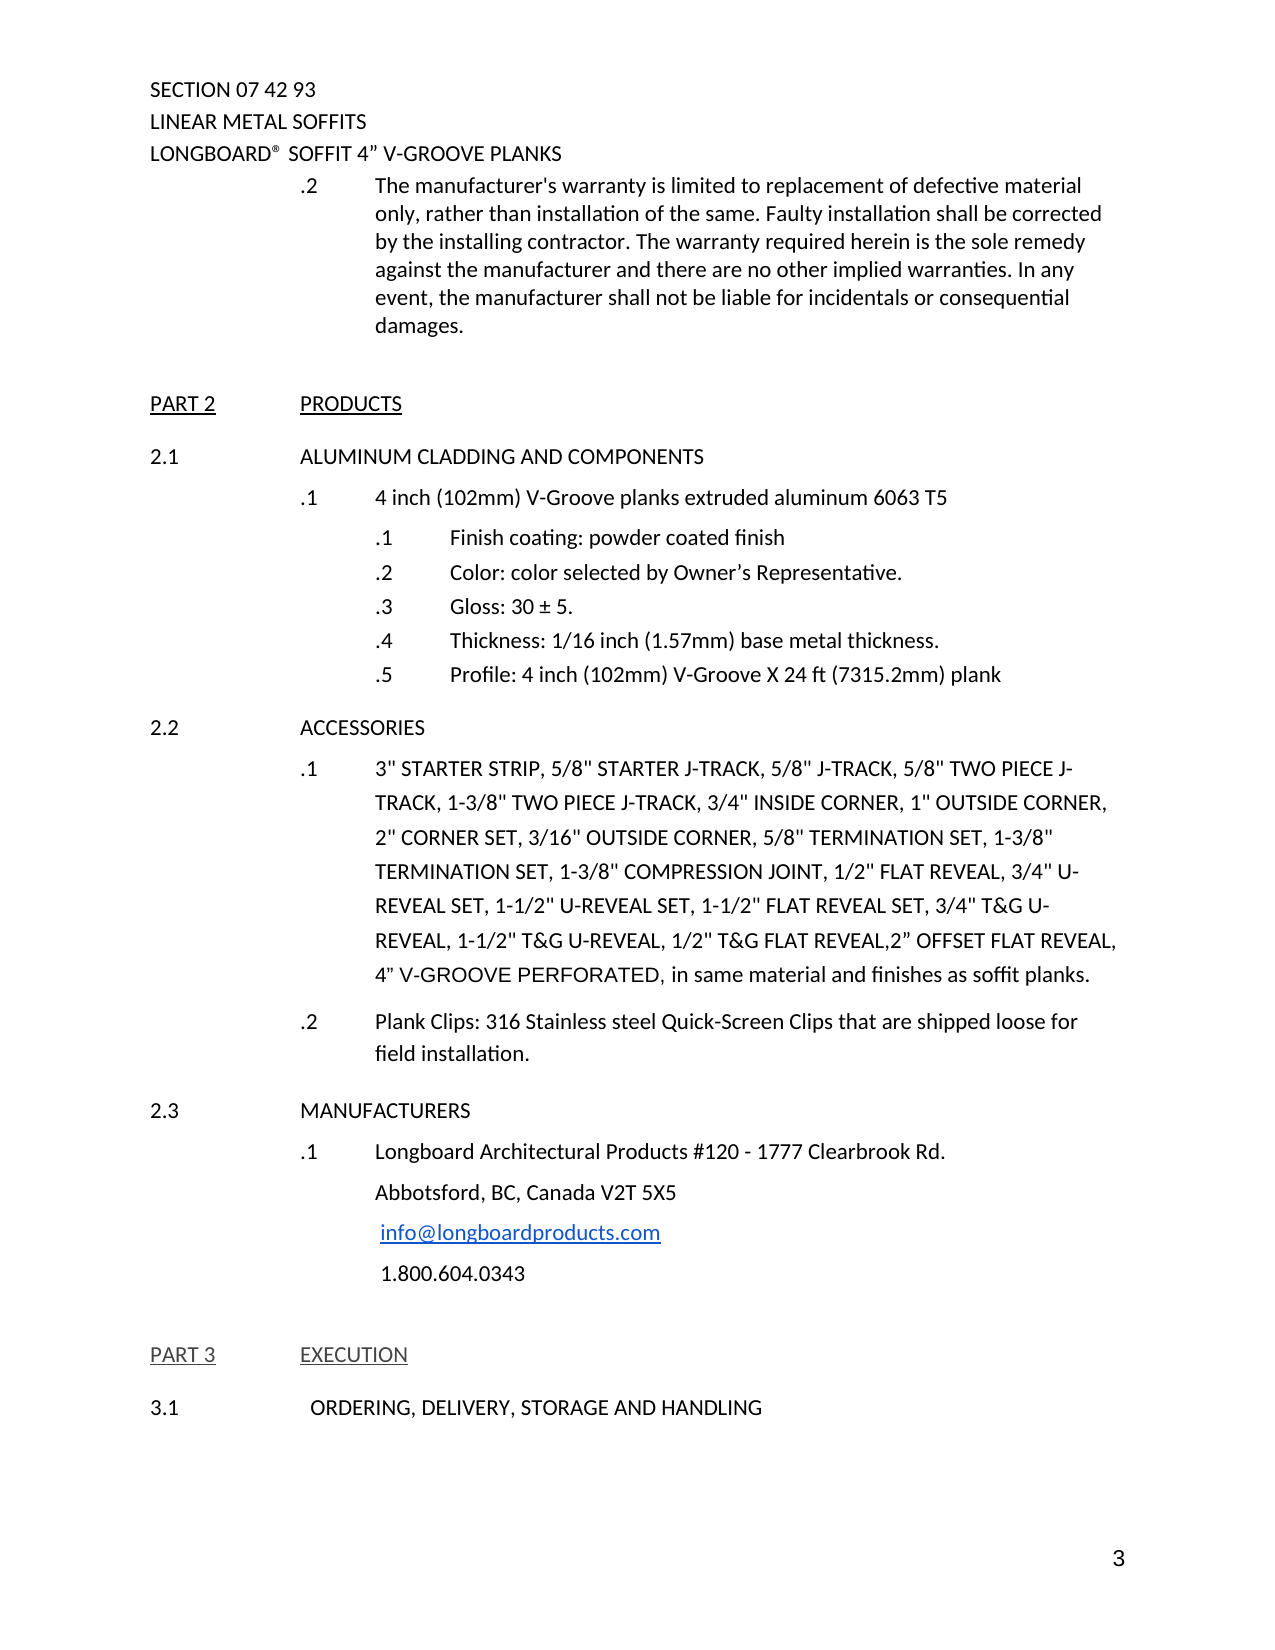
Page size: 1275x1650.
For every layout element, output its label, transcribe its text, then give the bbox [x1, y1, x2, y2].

subtitle .3 Gloss: 30 ± 5. [375, 592, 1125, 620]
subtitle 2.1 ALUMINUM CLADDING AND COMPONENTS [150, 442, 1125, 470]
subtitle .5 Profile: 4 inch (102mm) V-Groove X 24 ft (7315.2mm) plank [375, 661, 1125, 688]
subtitle Abbotsford, BC, Canada V2T 5X5 [375, 1178, 1125, 1206]
subtitle PART 3 EXECUTION [150, 1340, 1125, 1368]
subtitle .1 Finish coating: powder coated finish [375, 523, 1125, 551]
subtitle 2.2 ACCESSORIES [150, 713, 1125, 742]
subtitle 1.800.604.0343 [375, 1259, 1125, 1287]
subtitle .4 Thickness: 1/16 inch (1.57mm) base metal thickness. [375, 626, 1125, 654]
subtitle .2 Color: color selected by Owner’s Representative. [375, 558, 1125, 586]
subtitle .1 Longboard Architectural Products #120 - 1777 Clearbrook Rd. [300, 1137, 1125, 1165]
subtitle .1 4 inch (102mm) V-Groove planks extruded aluminum 6063 T5 [300, 483, 1125, 511]
subtitle 2.3 MANUFACTURERS [150, 1097, 1125, 1124]
subtitle .2 The manufacturer's warranty is limited to replacement of defective material only, rather than installation of the same. Faulty installation shall be corrected by the installing contractor. The warranty required herein is the sole remedy against the manufacturer and there are no other implied warranties. In any event, the manufacturer shall not be liable for incidentals or consequential damages. [300, 171, 1125, 339]
text .2 Plank Clips: 316 Stainless steel Quick-Screen Clips that are shipped loose for field installation. [300, 1007, 1125, 1067]
text .1 3" STARTER STRIP, 5/8" STARTER J-TRACK, 5/8" J-TRACK, 5/8" TWO PIECE J-TRACK, 1-3/8" TWO PIECE J-TRACK, 3/4" INSIDE CORNER, 1" OUTSIDE CORNER, 2" CORNER SET, 3/16" OUTSIDE CORNER, 5/8" TERMINATION SET, 1-3/8" TERMINATION SET, 1-3/8" COMPRESSION JOINT, 1/2" FLAT REVEAL, 3/4" U-REVEAL SET, 1-1/2" U-REVEAL SET, 1-1/2" FLAT REVEAL SET, 3/4" T&G U-REVEAL, 1-1/2" T&G U-REVEAL, 1/2" T&G FLAT REVEAL,2” OFFSET FLAT REVEAL, 4” V-GROOVE PERFORATED, in same material and finishes as soffit planks. [300, 754, 1125, 988]
subtitle 3.1 ORDERING, DELIVERY, STORAGE AND HANDLING [150, 1393, 1125, 1421]
subtitle PART 2 PRODUCTS [150, 389, 1125, 417]
subtitle info@longboardproducts.com [375, 1218, 1125, 1246]
